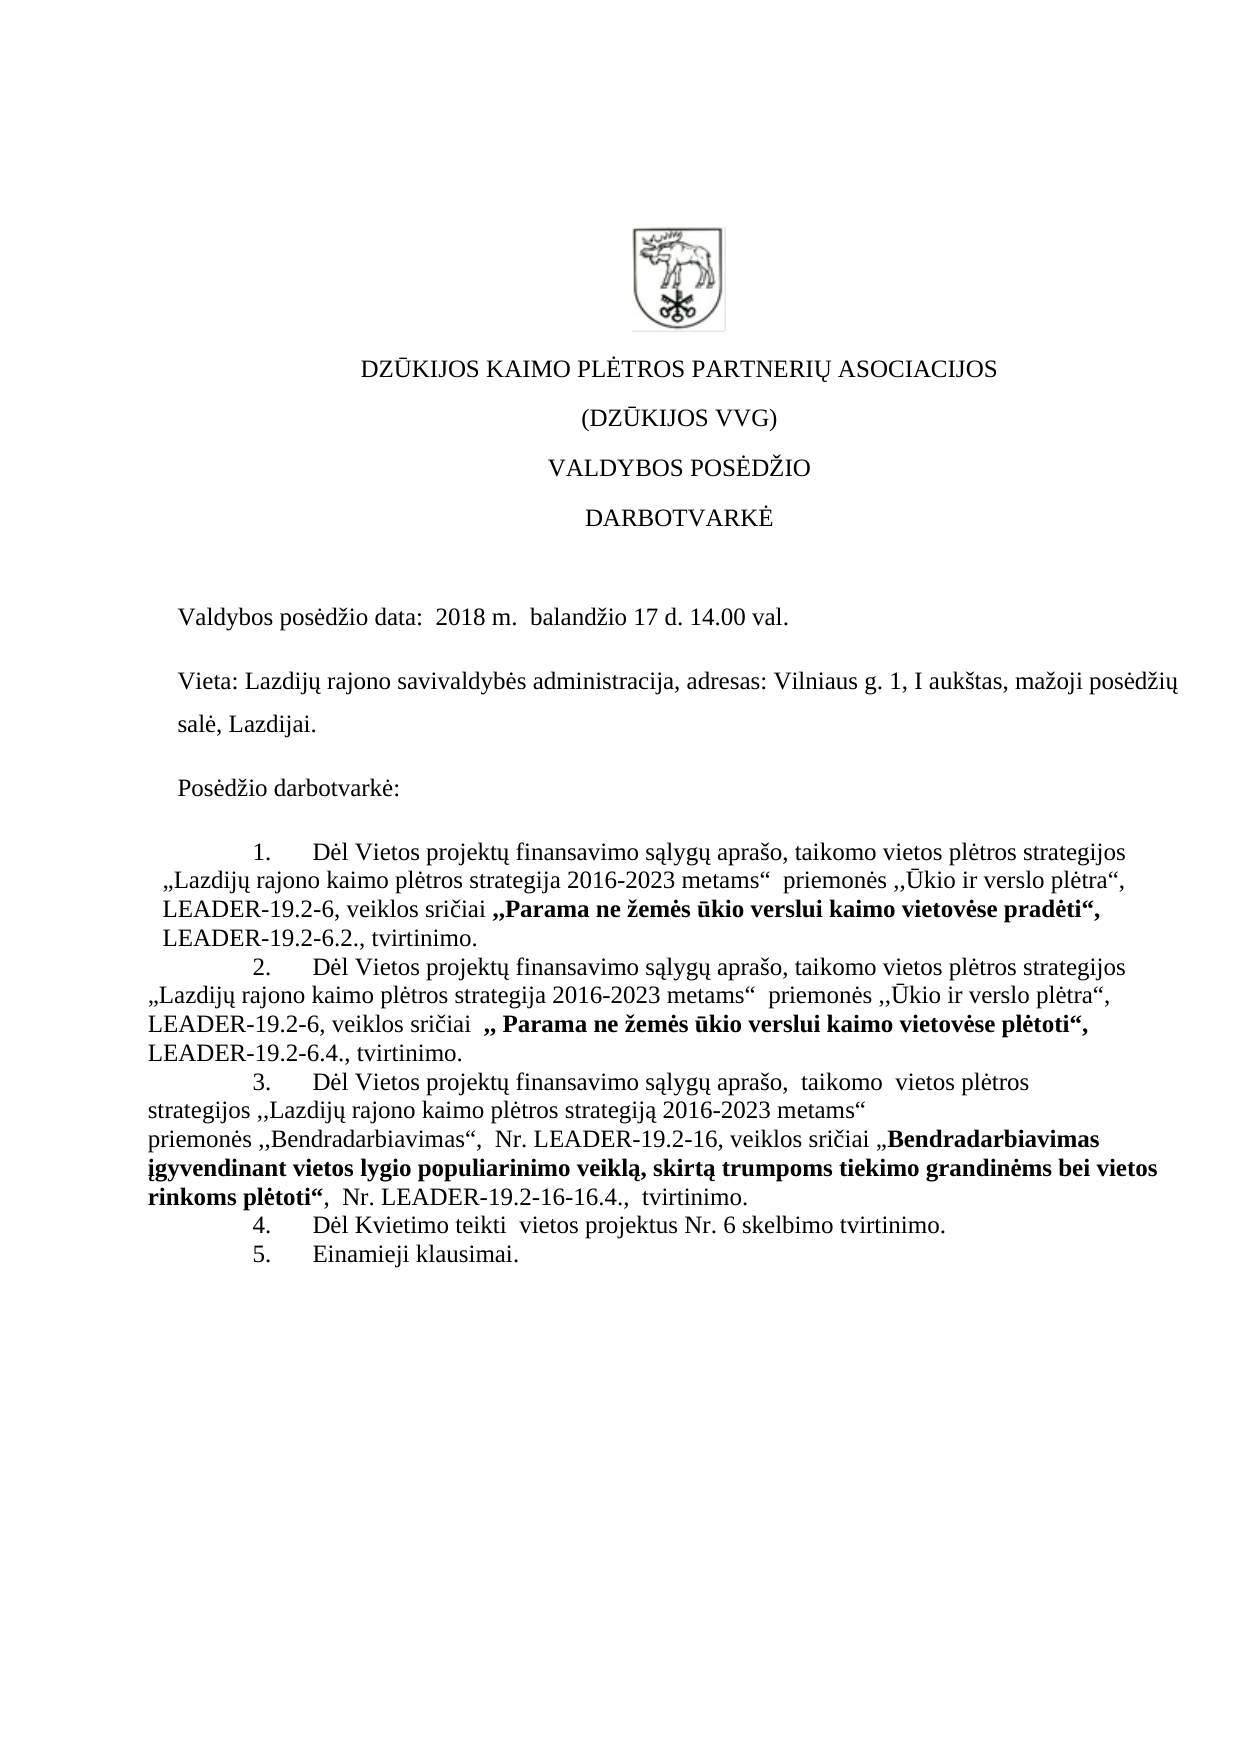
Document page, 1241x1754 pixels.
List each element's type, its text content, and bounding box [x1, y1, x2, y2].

text DZŪKIJOS KAIMO PLĖTROS PARTNERIŲ ASOCIACIJOS [177, 354, 1181, 383]
list Dėl Kvietimo teikti vietos projektus Nr. 6 skelbimo tvirtinimo. [162, 1211, 1181, 1239]
list Einamieji klausimai. [162, 1239, 1181, 1268]
text Valdybos posėdžio data: 2018 m. balandžio 17 d. 14.00 val. [177, 602, 1181, 631]
picture [631, 226, 727, 333]
text Posėdžio darbotvarkė: [177, 773, 1181, 802]
text (DZŪKIJOS VVG) [177, 403, 1181, 432]
text Vieta: Lazdijų rajono savivaldybės administracija, adresas: Vilniaus g. 1, I aukštas, mažoji posėdžių salė, Lazdijai. [177, 666, 1181, 738]
list Dėl Vietos projektų finansavimo sąlygų aprašo, taikomo vietos plėtros strategijos ,,Lazdijų rajono kaimo plėtros strategiją 2016-2023 metams“ priemonės ,,Bendradarbiavimas“, Nr. LEADER-19.2-16, veiklos sričiai „Bendradarbiavimas įgyvendinant vietos lygio populiarinimo veiklą, skirtą trumpoms tiekimo grandinėms bei vietos rinkoms plėtoti“, Nr. LEADER-19.2-16-16.4., tvirtinimo. [148, 1067, 1181, 1211]
list Dėl Vietos projektų finansavimo sąlygų aprašo, taikomo vietos plėtros strategijos „Lazdijų rajono kaimo plėtros strategija 2016-2023 metams“ priemonės ,,Ūkio ir verslo plėtra“, LEADER-19.2-6, veiklos sričiai ,,Parama ne žemės ūkio verslui kaimo vietovėse pradėti“, LEADER-19.2-6.2., tvirtinimo. [162, 837, 1181, 952]
text DARBOTVARKĖ [177, 503, 1181, 531]
list Dėl Vietos projektų finansavimo sąlygų aprašo, taikomo vietos plėtros strategijos „Lazdijų rajono kaimo plėtros strategija 2016-2023 metams“ priemonės ,,Ūkio ir verslo plėtra“, LEADER-19.2-6, veiklos sričiai ,, Parama ne žemės ūkio verslui kaimo vietovėse plėtoti“, LEADER-19.2-6.4., tvirtinimo. [148, 952, 1181, 1067]
text VALDYBOS POSĖDŽIO [177, 453, 1181, 482]
